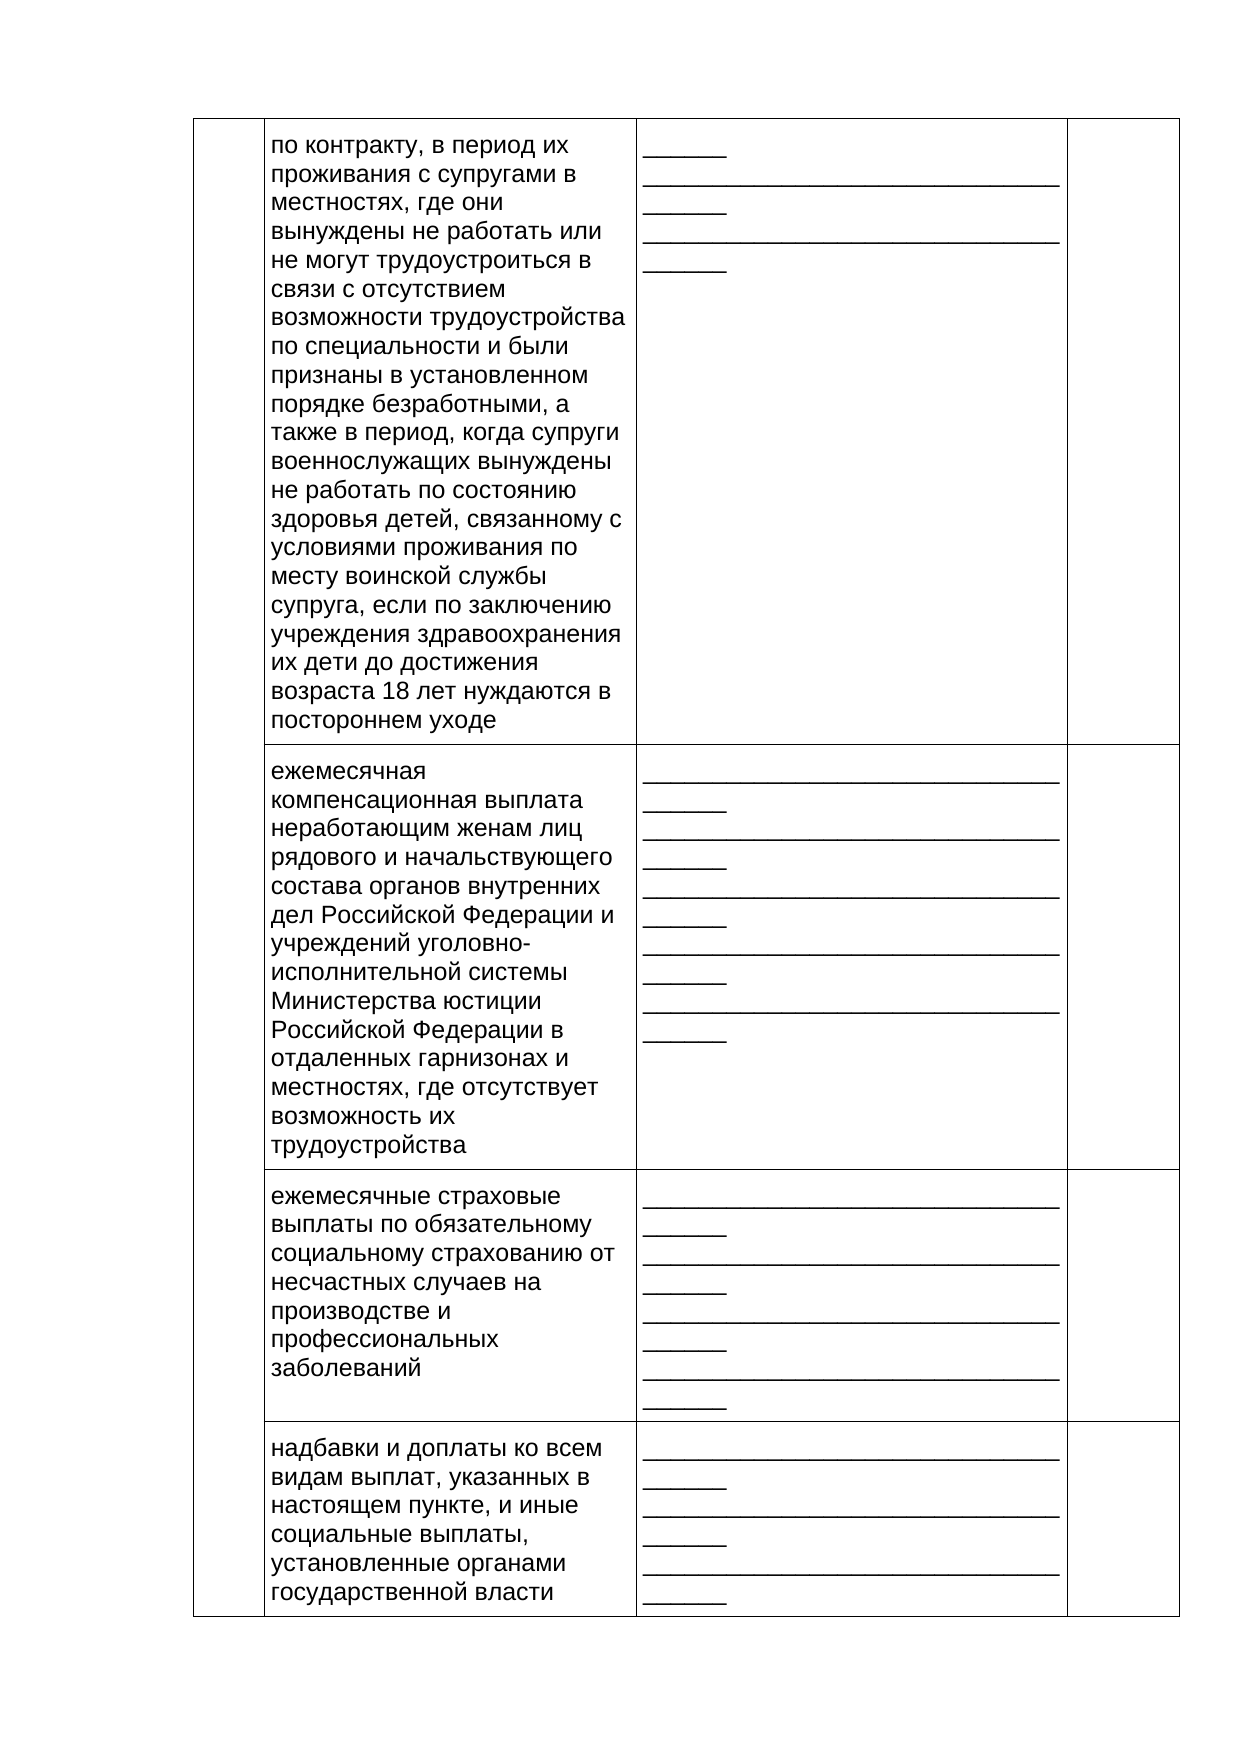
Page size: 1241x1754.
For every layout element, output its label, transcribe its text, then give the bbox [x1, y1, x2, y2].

table_cell ежемесячная компенсационная выплата неработающим женам лиц рядового и начальствующего состава органов внутренних дел Российской Федерации и учреждений уголовно- исполнительной системы Министерства юстиции Российской Федерации в отдаленных гарнизонах и местностях, где отсутствует возможность их трудоустройства [265, 745, 636, 1169]
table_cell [265, 119, 636, 744]
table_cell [637, 119, 1067, 744]
table_cell ____________________________________ ____________________________________ ____________________________________ ____________________________________ [637, 1170, 1067, 1421]
table_cell [1068, 745, 1179, 1169]
table_cell [1068, 1422, 1179, 1616]
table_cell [637, 1422, 1067, 1616]
table_cell ежемесячные страховые выплаты по обязательному социальному страхованию от несчастных случаев на производстве и профессиональных заболеваний [265, 1170, 636, 1421]
table_cell [1068, 1170, 1179, 1421]
table_cell [1068, 119, 1179, 744]
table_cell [265, 1422, 636, 1616]
